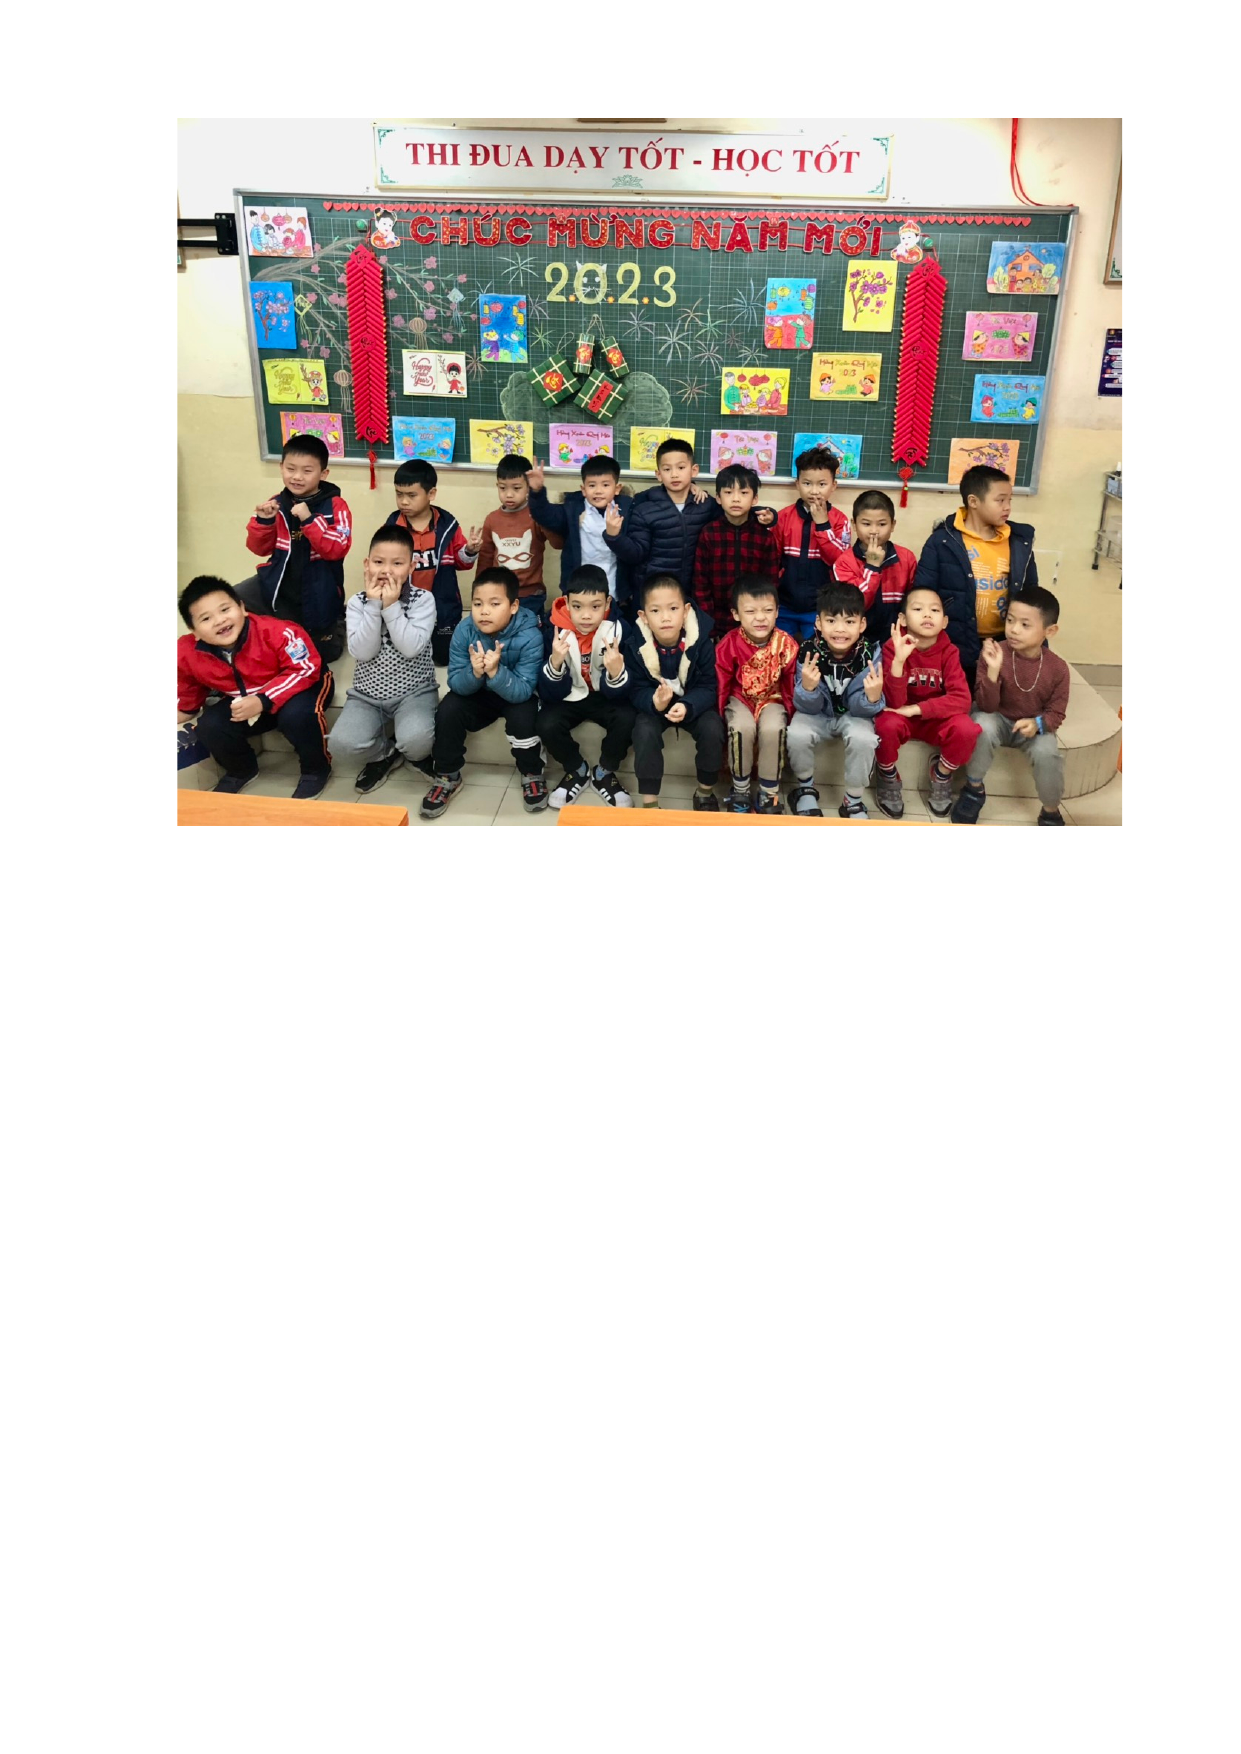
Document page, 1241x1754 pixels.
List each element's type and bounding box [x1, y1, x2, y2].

picture [177, 118, 1123, 826]
